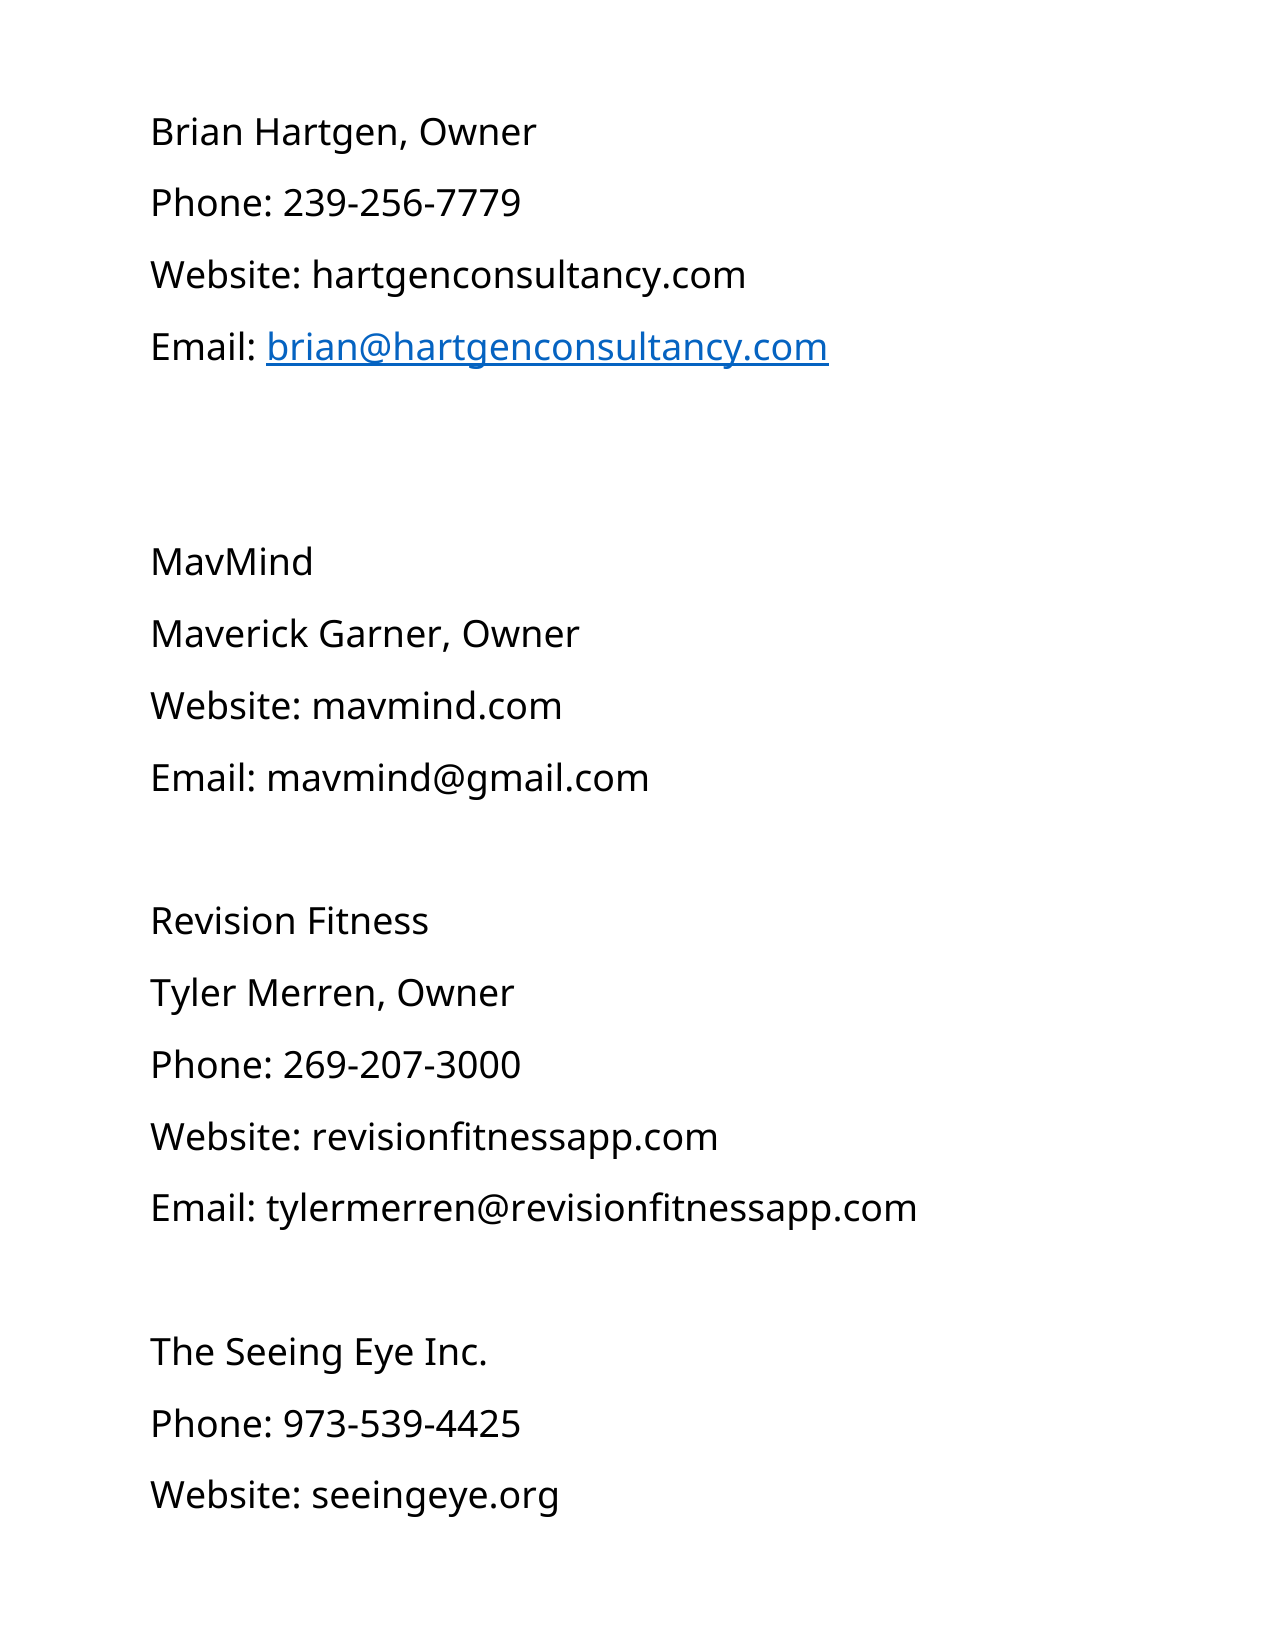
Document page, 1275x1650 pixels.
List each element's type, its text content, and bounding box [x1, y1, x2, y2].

text Website: seeingeye.org [150, 1469, 1125, 1520]
text Phone: 973-539-4425 [150, 1397, 1125, 1448]
text Website: revisionfitnessapp.com [150, 1110, 1125, 1161]
text Revision Fitness [150, 894, 1125, 946]
text The Seeing Eye Inc. [150, 1325, 1125, 1376]
text Website: hartgenconsultancy.com [150, 248, 1125, 299]
text Email: brian@hartgenconsultancy.com [150, 320, 1125, 371]
text Tyler Merren, Owner [150, 966, 1125, 1017]
text Phone: 269-207-3000 [150, 1038, 1125, 1089]
text Phone: 239-256-7779 [150, 177, 1125, 228]
text Website: mavmind.com [150, 679, 1125, 730]
text Maverick Garner, Owner [150, 607, 1125, 658]
text Email: mavmind@gmail.com [150, 751, 1125, 802]
text Brian Hartgen, Owner [150, 105, 1125, 156]
text MavMind [150, 536, 1125, 587]
text Email: tylermerren@revisionfitnessapp.com [150, 1182, 1125, 1233]
